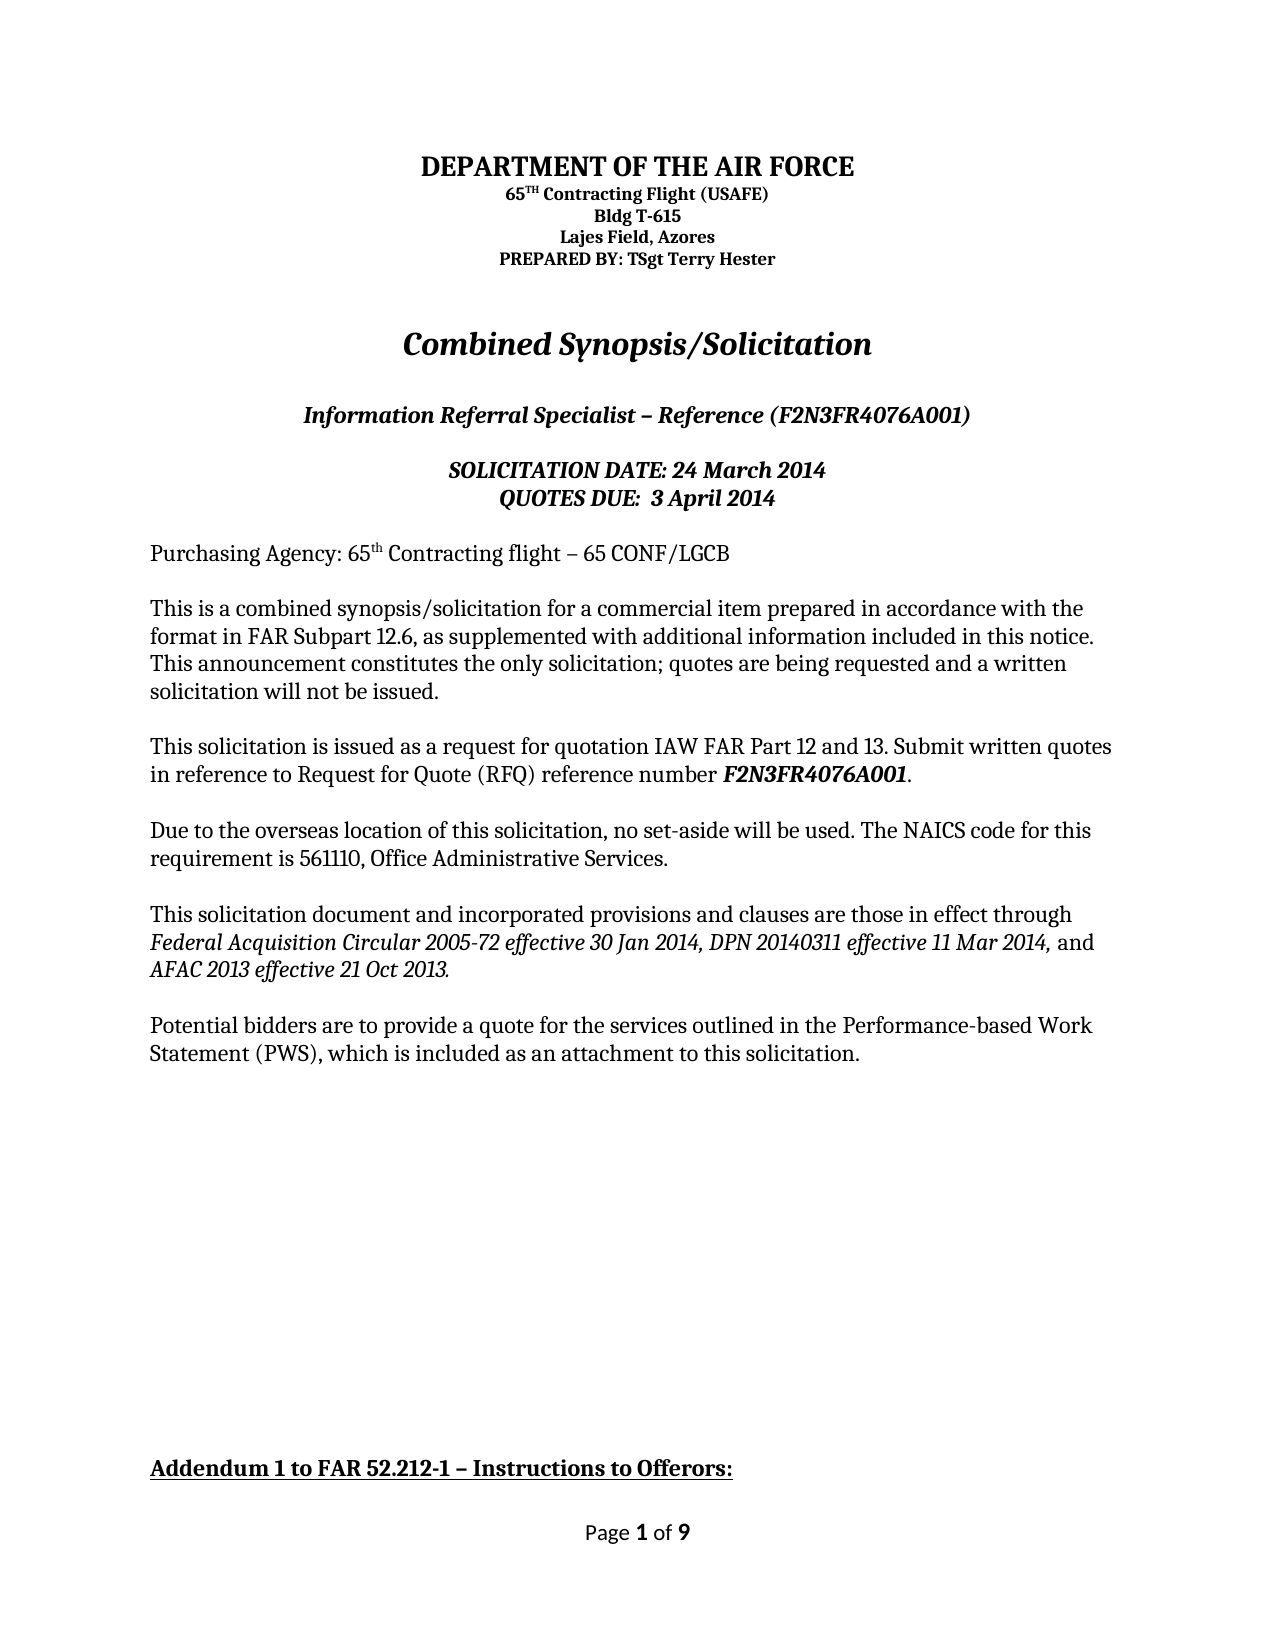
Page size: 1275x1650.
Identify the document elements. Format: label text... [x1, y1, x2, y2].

text DEPARTMENT OF THE AIR FORCE [150, 150, 1125, 183]
text QUOTES DUE: 3 April 2014 [150, 484, 1125, 512]
text Addendum 1 to FAR 52.212-1 – Instructions to Offerors: [150, 1455, 1125, 1483]
text Due to the overseas location of this solicitation, no set-aside will be used. The NAICS code for this requirement is 561110, Office Administrative Services. [150, 817, 1125, 872]
text Combined Synopsis/Solicitation [150, 325, 1125, 363]
text Information Referral Specialist – Reference (F2N3FR4076A001) [150, 402, 1125, 429]
text This is a combined synopsis/solicitation for a commercial item prepared in accordance with the format in FAR Subpart 12.6, as supplemented with additional information included in this notice. This announcement constitutes the only solicitation; quotes are being requested and a written solicitation will not be issued. [150, 595, 1125, 705]
text This solicitation document and incorporated provisions and clauses are those in effect through Federal Acquisition Circular 2005-72 effective 30 Jan 2014, DPN 20140311 effective 11 Mar 2014, and AFAC 2013 effective 21 Oct 2013. [150, 901, 1125, 984]
text Potential bidders are to provide a quote for the services outlined in the Performance-based Work Statement (PWS), which is included as an attachment to this solicitation. [150, 1012, 1125, 1068]
text Bldg T-615 [150, 205, 1125, 227]
text Lajes Field, Azores [150, 227, 1125, 248]
text SOLICITATION DATE: 24 March 2014 [150, 457, 1125, 484]
text Purchasing Agency: 65th Contracting flight – 65 CONF/LGCB [150, 540, 1125, 567]
text PREPARED BY: TSgt Terry Hester [150, 248, 1125, 270]
text This solicitation is issued as a request for quotation IAW FAR Part 12 and 13. Submit written quotes in reference to Request for Quote (RFQ) reference number F2N3FR4076A001. [150, 733, 1125, 788]
text 65TH Contracting Flight (USAFE) [150, 183, 1125, 205]
